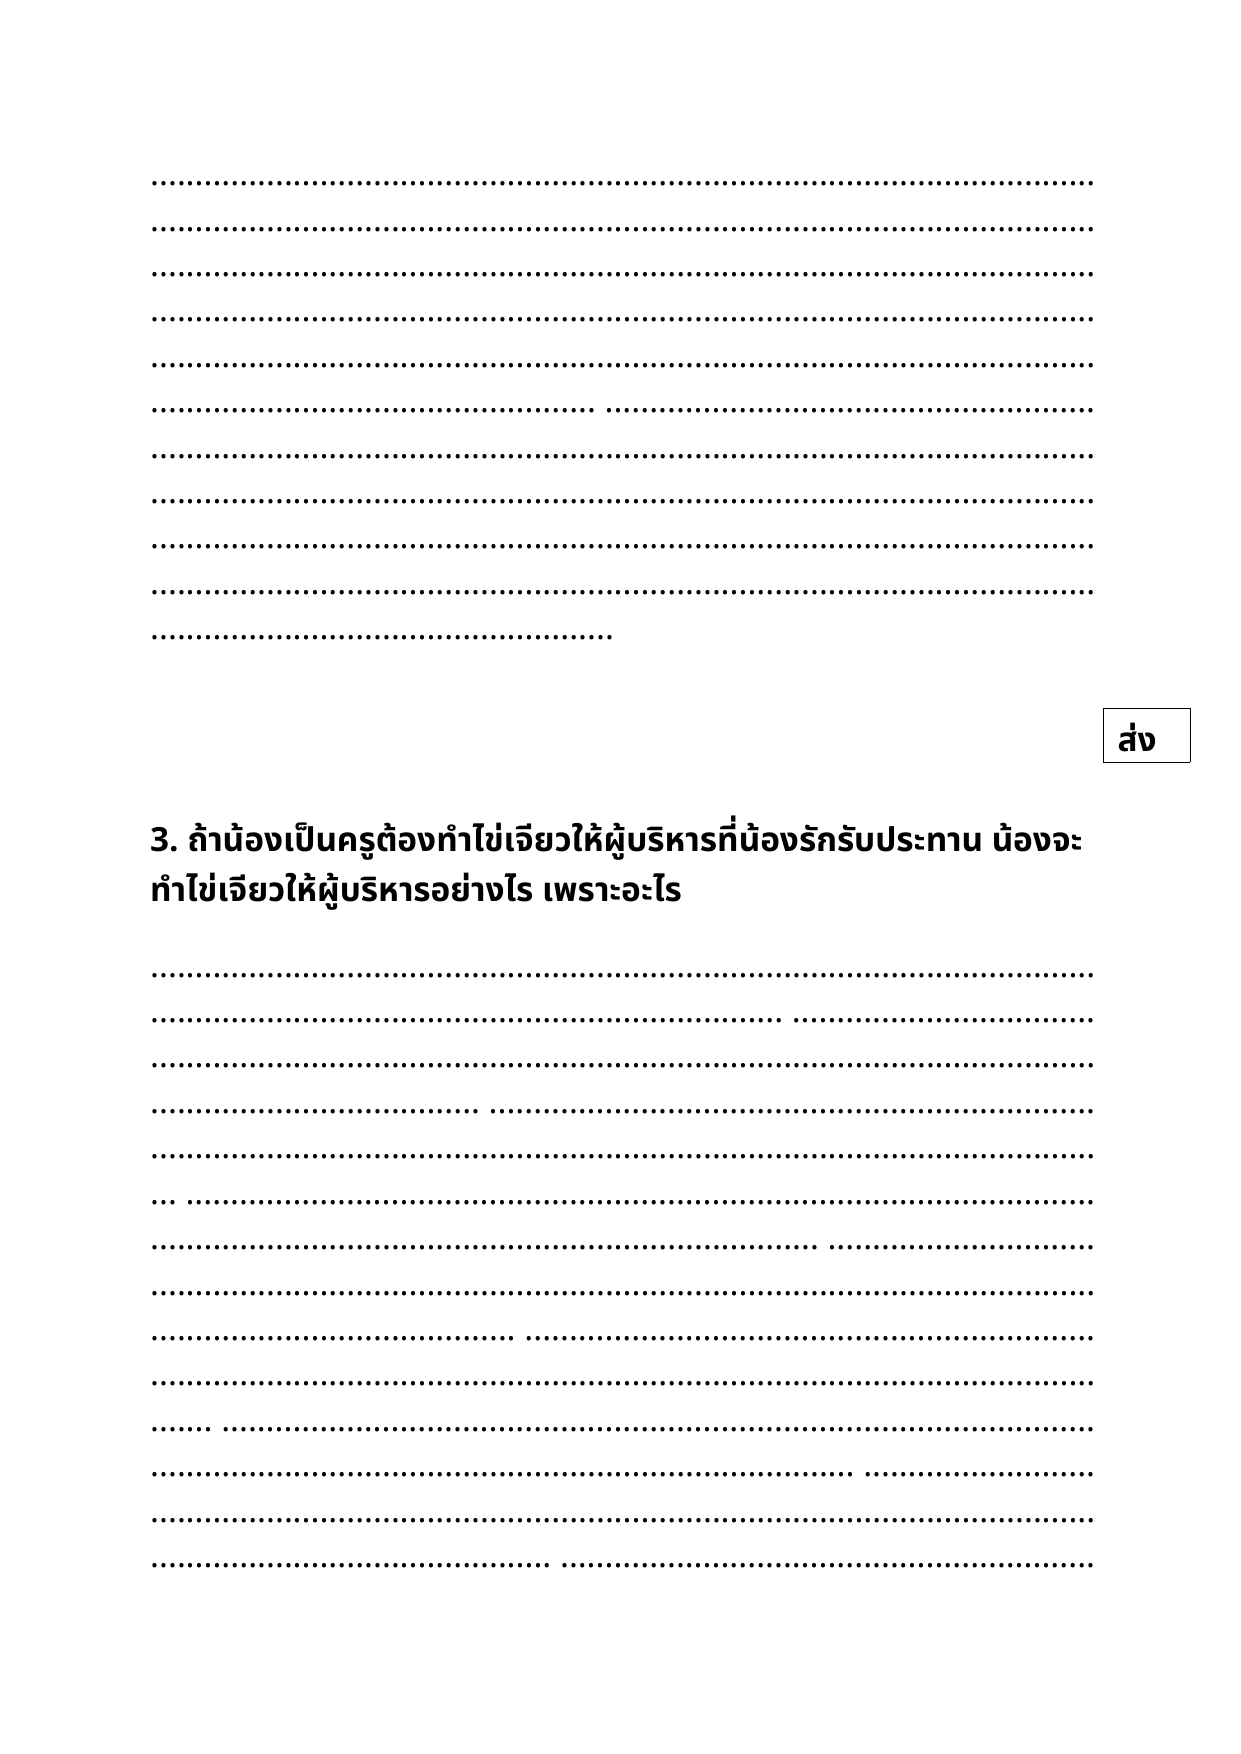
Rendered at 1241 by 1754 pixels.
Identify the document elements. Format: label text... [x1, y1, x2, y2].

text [150, 150, 1106, 649]
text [150, 941, 1106, 1577]
text 3. ถ้าน้องเป็นครูต้องทำไข่เจียวให้ผู้บริหารที่น้องรักรับประทาน น้องจะทำไข่เจียวให้ผู้บริหารอย่างไร เพราะอะไร [150, 815, 1106, 916]
